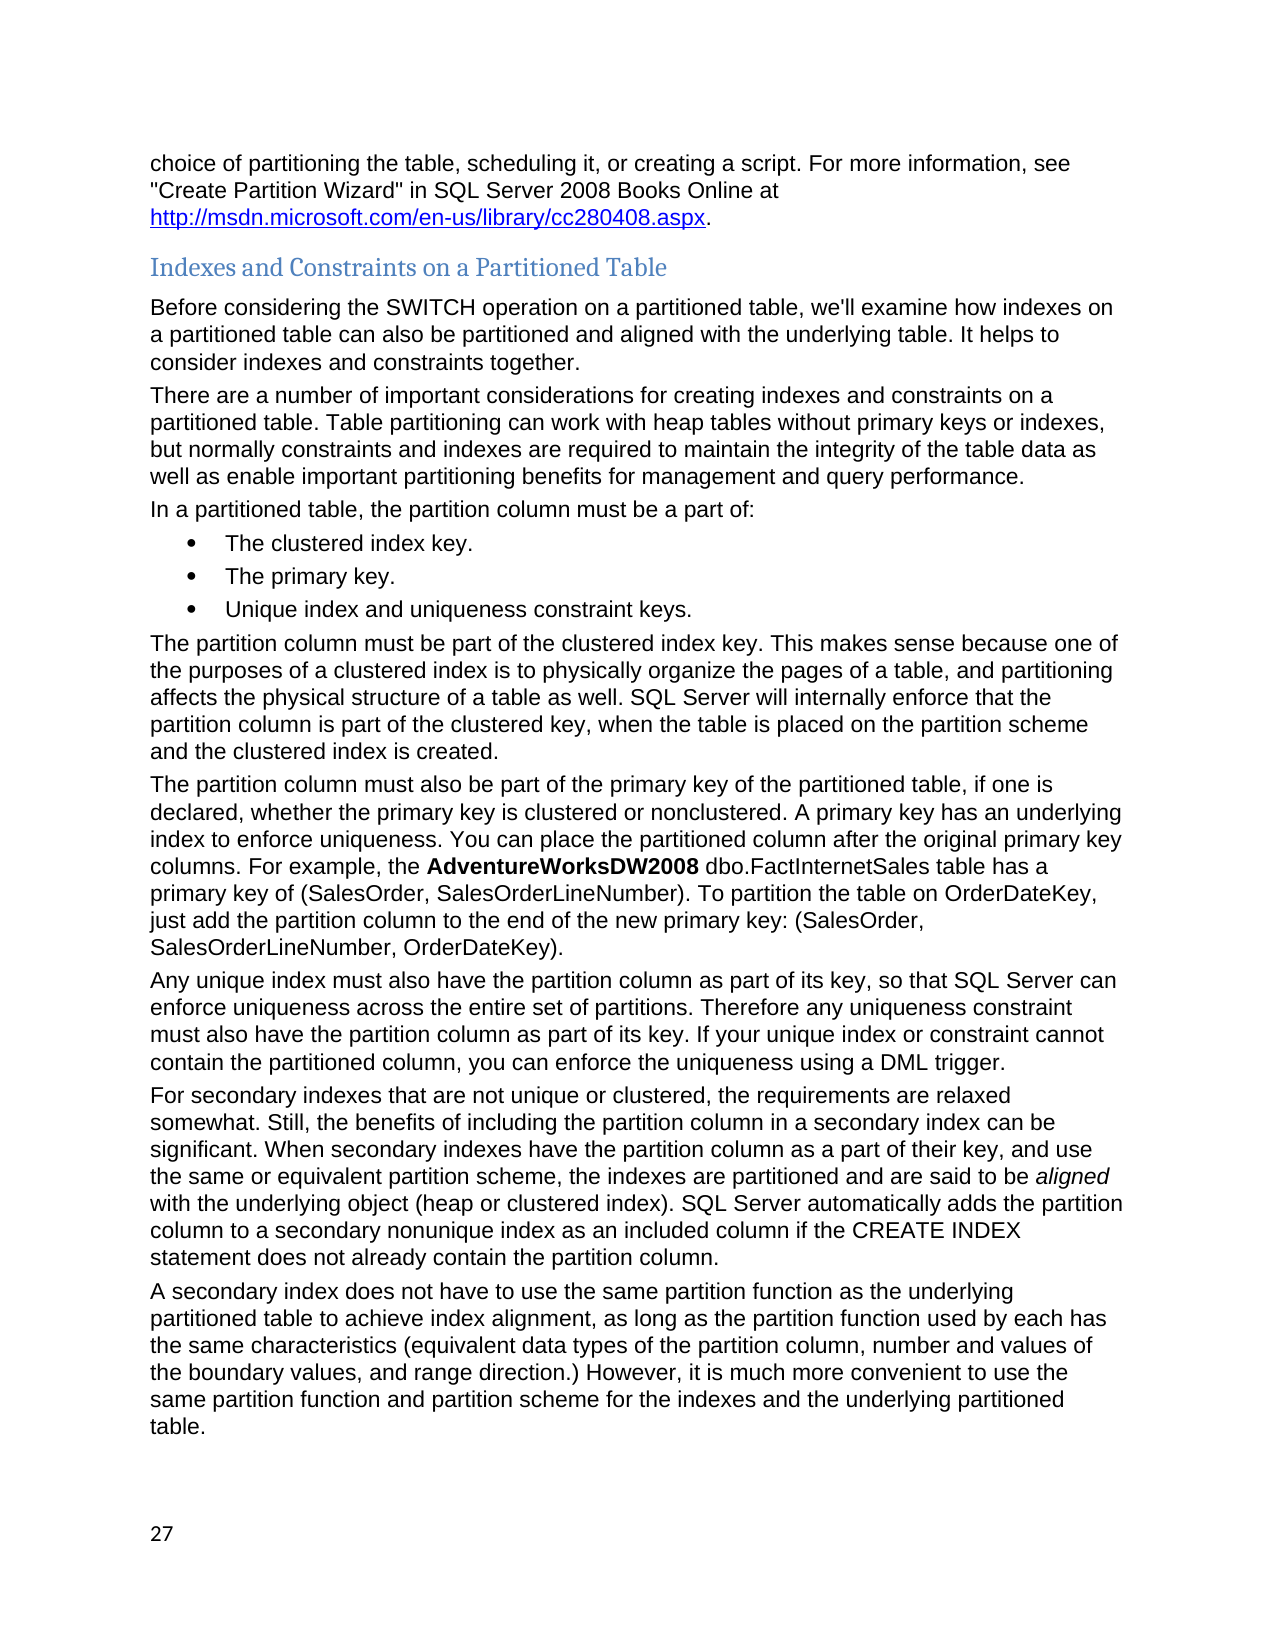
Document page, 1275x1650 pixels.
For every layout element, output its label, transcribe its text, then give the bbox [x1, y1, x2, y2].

list Unique index and uniqueness constraint keys. [187, 596, 1125, 623]
text The partition column must be part of the clustered index key. This makes sense because one of the purposes of a clustered index is to physically organize the pages of a table, and partitioning affects the physical structure of a table as well. SQL Server will internally enforce that the partition column is part of the clustered key, when the table is placed on the partition scheme and the clustered index is created. [150, 629, 1125, 765]
text In a partitioned table, the partition column must be a part of: [150, 496, 1125, 523]
text Before considering the SWITCH operation on a partitioned table, we'll examine how indexes on a partitioned table can also be partitioned and aligned with the underlying table. It helps to consider indexes and constraints together. [150, 294, 1125, 375]
list The clustered index key. [187, 529, 1125, 557]
subtitle Indexes and Constraints on a Partitioned Table [150, 252, 1125, 283]
text A secondary index does not have to use the same partition function as the underlying partitioned table to achieve index alignment, as long as the partition function used by each has the same characteristics (equivalent data types of the partition column, number and values of the boundary values, and range direction.) However, it is much more convenient to use the same partition function and partition scheme for the indexes and the underlying partitioned table. [150, 1277, 1125, 1440]
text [150, 150, 1125, 231]
list The primary key. [187, 563, 1125, 590]
text For secondary indexes that are not unique or clustered, the requirements are relaxed somewhat. Still, the benefits of including the partition column in a secondary index can be significant. When secondary indexes have the partition column as a part of their key, and use the same or equivalent partition scheme, the indexes are partitioned and are said to be aligned with the underlying object (heap or clustered index). SQL Server automatically adds the partition column to a secondary nonunique index as an included column if the CREATE INDEX statement does not already contain the partition column. [150, 1082, 1125, 1271]
text Any unique index must also have the partition column as part of its key, so that SQL Server can enforce uniqueness across the entire set of partitions. Therefore any uniqueness constraint must also have the partition column as part of its key. If your unique index or constraint cannot contain the partitioned column, you can enforce the uniqueness using a DML trigger. [150, 967, 1125, 1075]
text The partition column must also be part of the primary key of the partitioned table, if one is declared, whether the primary key is clustered or nonclustered. A primary key has an underlying index to enforce uniqueness. You can place the partitioned column after the original primary key columns. For example, the AdventureWorksDW2008 dbo.FactInternetSales table has a primary key of (SalesOrder, SalesOrderLineNumber). To partition the table on OrderDateKey, just add the partition column to the end of the new primary key: (SalesOrder, SalesOrderLineNumber, OrderDateKey). [150, 771, 1125, 961]
text There are a number of important considerations for creating indexes and constraints on a partitioned table. Table partitioning can work with heap tables without primary keys or indexes, but normally constraints and indexes are required to maintain the integrity of the table data as well as enable important partitioning benefits for management and query performance. [150, 382, 1125, 490]
